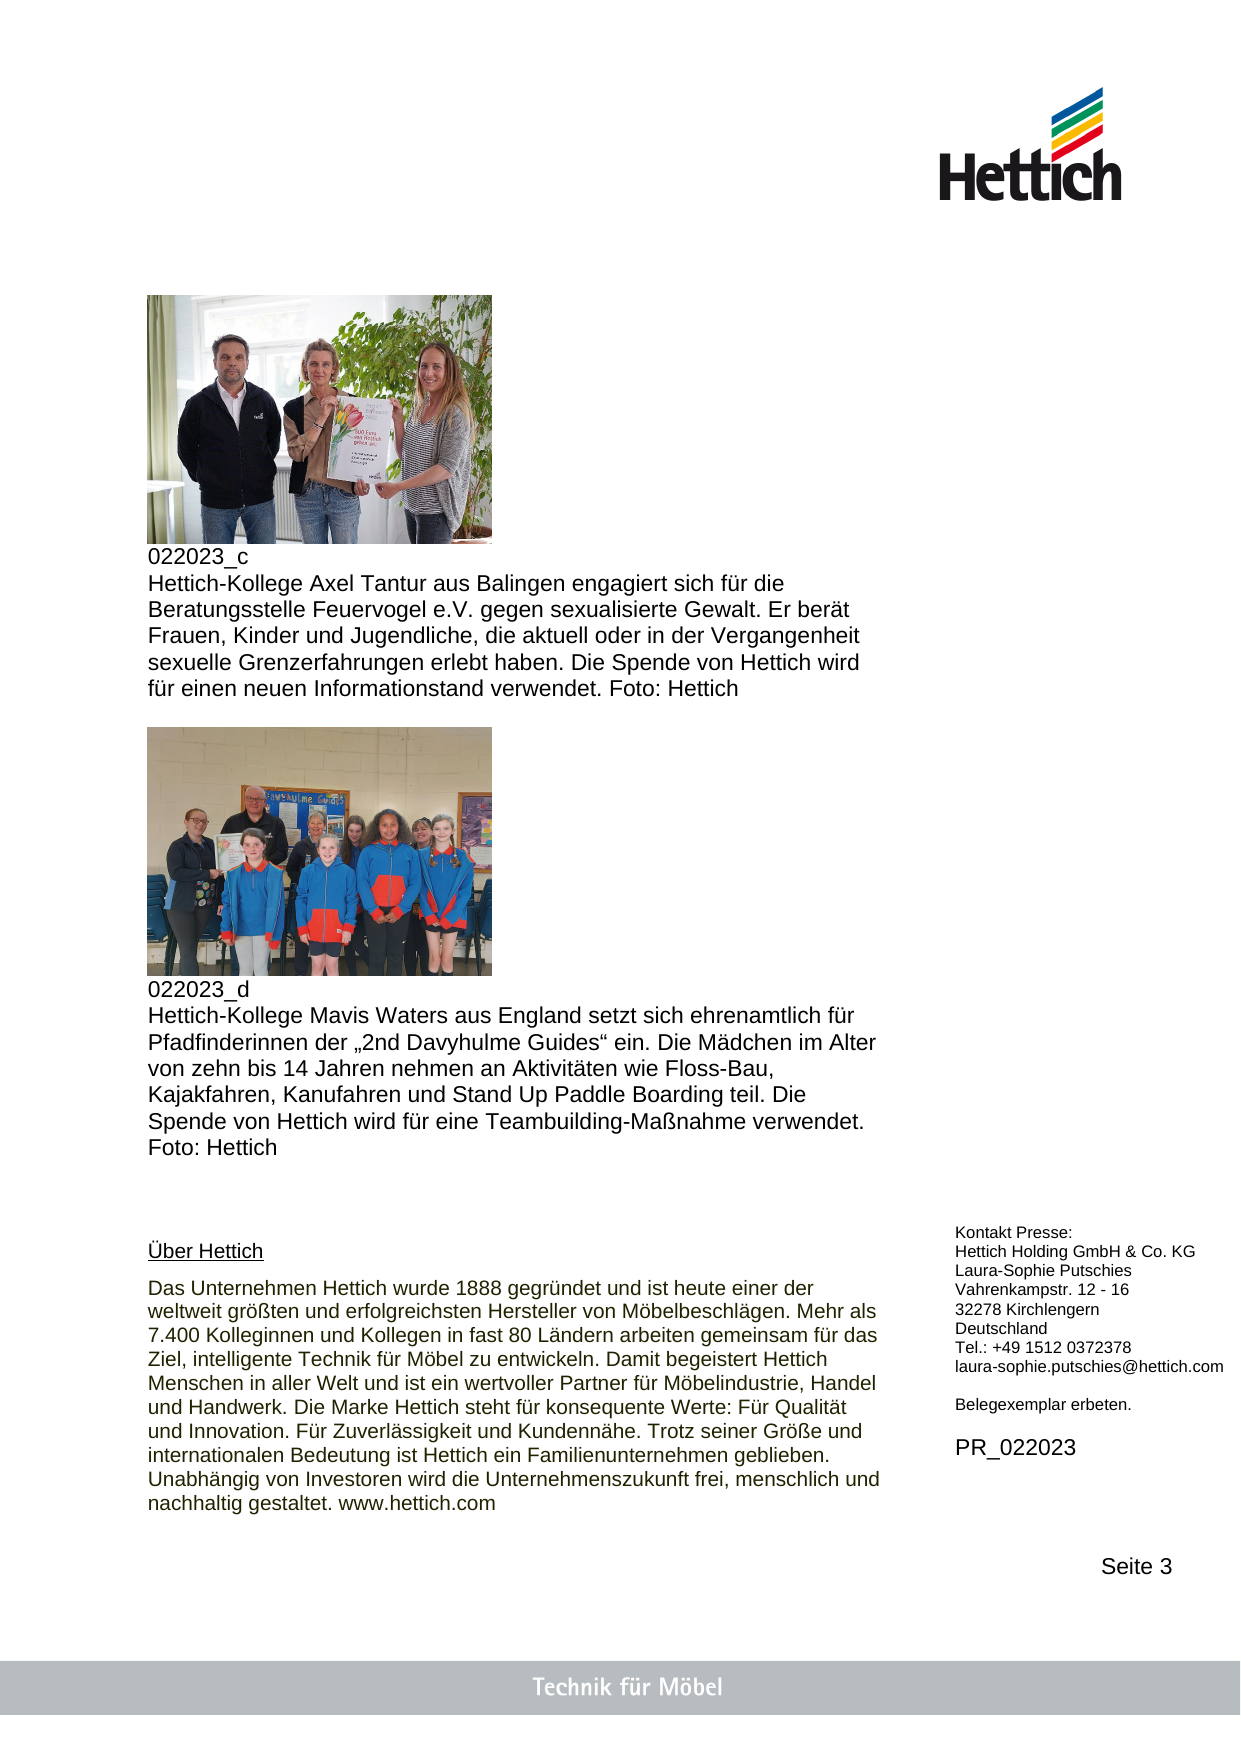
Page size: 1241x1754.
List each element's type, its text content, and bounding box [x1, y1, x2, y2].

picture [0, 1598, 1241, 1715]
text Hettich-Kollege Axel Tantur aus Balingen engagiert sich für die Beratungsstelle Feuervogel e.V. gegen sexualisierte Gewalt. Er berät Frauen, Kinder und Jugendliche, die aktuell oder in der Vergangenheit sexuelle Grenzerfahrungen erlebt haben. Die Spende von Hettich wird für einen neuen Informationstand verwendet. Foto: Hettich [148, 570, 887, 701]
picture [147, 727, 492, 976]
text Das Unternehmen Hettich wurde 1888 gegründet und ist heute einer der weltweit größten und erfolgreichsten Hersteller von Möbelbeschlägen. Mehr als 7.400 Kolleginnen und Kollegen in fast 80 Ländern arbeiten gemeinsam für das Ziel, intelligente Technik für Möbel zu entwickeln. Damit begeistert Hettich Menschen in aller Welt und ist ein wertvoller Partner für Möbelindustrie, Handel und Handwerk. Die Marke Hettich steht für konsequente Werte: Für Qualität und Innovation. Für Zuverlässigkeit und Kundennähe. Trotz seiner Größe und internationalen Bedeutung ist Hettich ein Familienunternehmen geblieben. Unabhängig von Investoren wird die Unternehmenszukunft frei, menschlich und nachhaltig gestaltet. www.hettich.com [148, 1275, 887, 1515]
text Hettich-Kollege Mavis Waters aus England setzt sich ehrenamtlich für Pfadfinderinnen der „2nd Davyhulme Guides“ ein. Die Mädchen im Alter von zehn bis 14 Jahren nehmen an Aktivitäten wie Floss-Bau, Kajakfahren, Kanufahren und Stand Up Paddle Boarding teil. Die Spende von Hettich wird für eine Teambuilding-Maßnahme verwendet. Foto: Hettich [148, 1002, 887, 1160]
text Über Hettich [148, 1239, 887, 1263]
picture [0, 6, 1241, 263]
picture [147, 295, 492, 544]
text 022023_d [148, 976, 887, 1002]
text 022023_c [148, 543, 887, 570]
